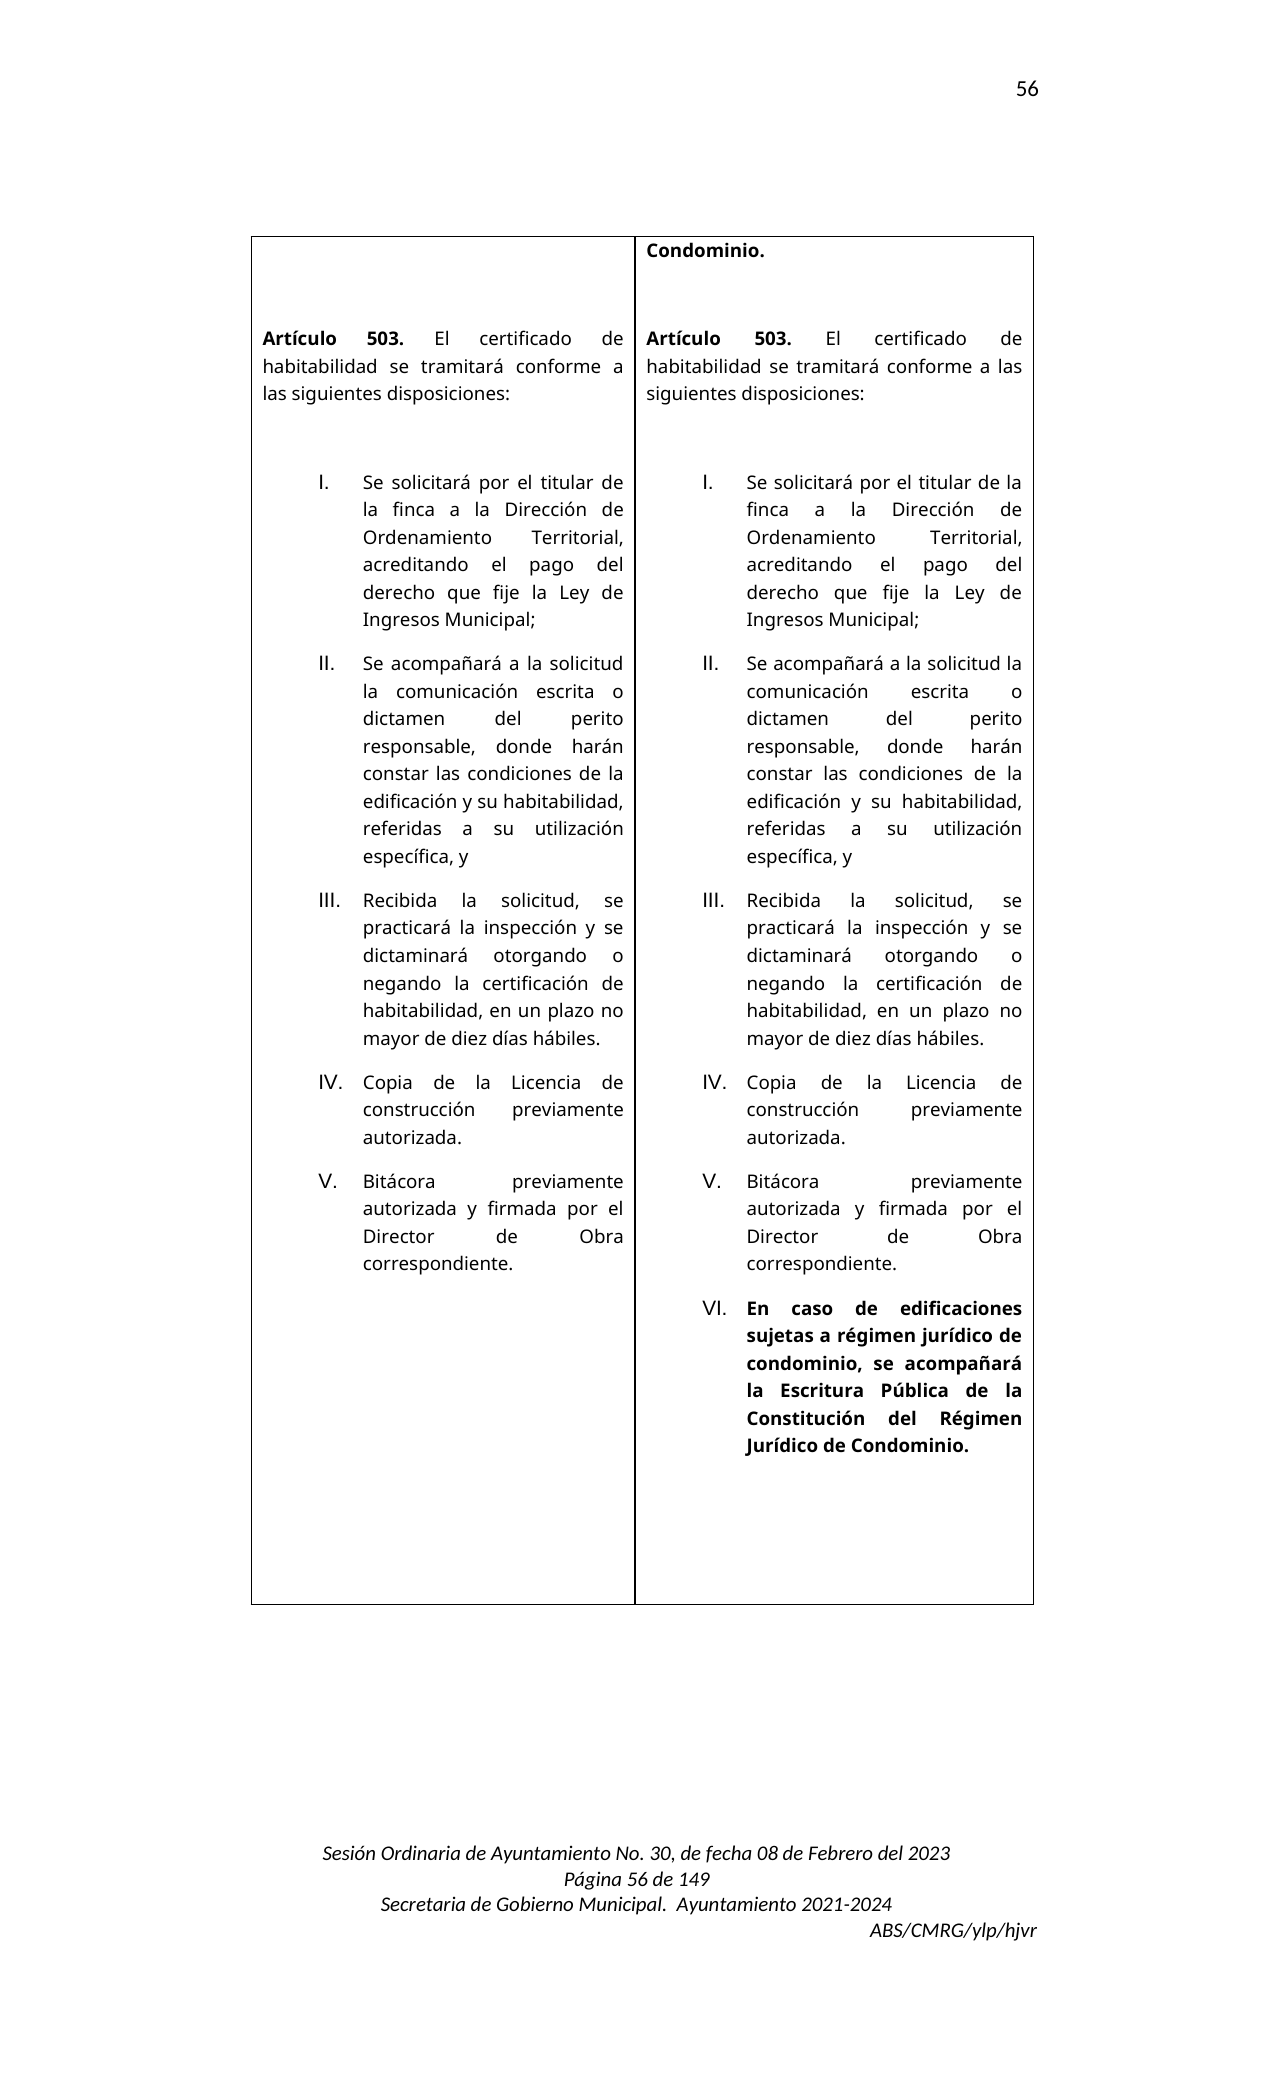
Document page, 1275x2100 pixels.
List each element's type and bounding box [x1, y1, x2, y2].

table_cell [636, 237, 1033, 1604]
table_cell [252, 237, 634, 1604]
